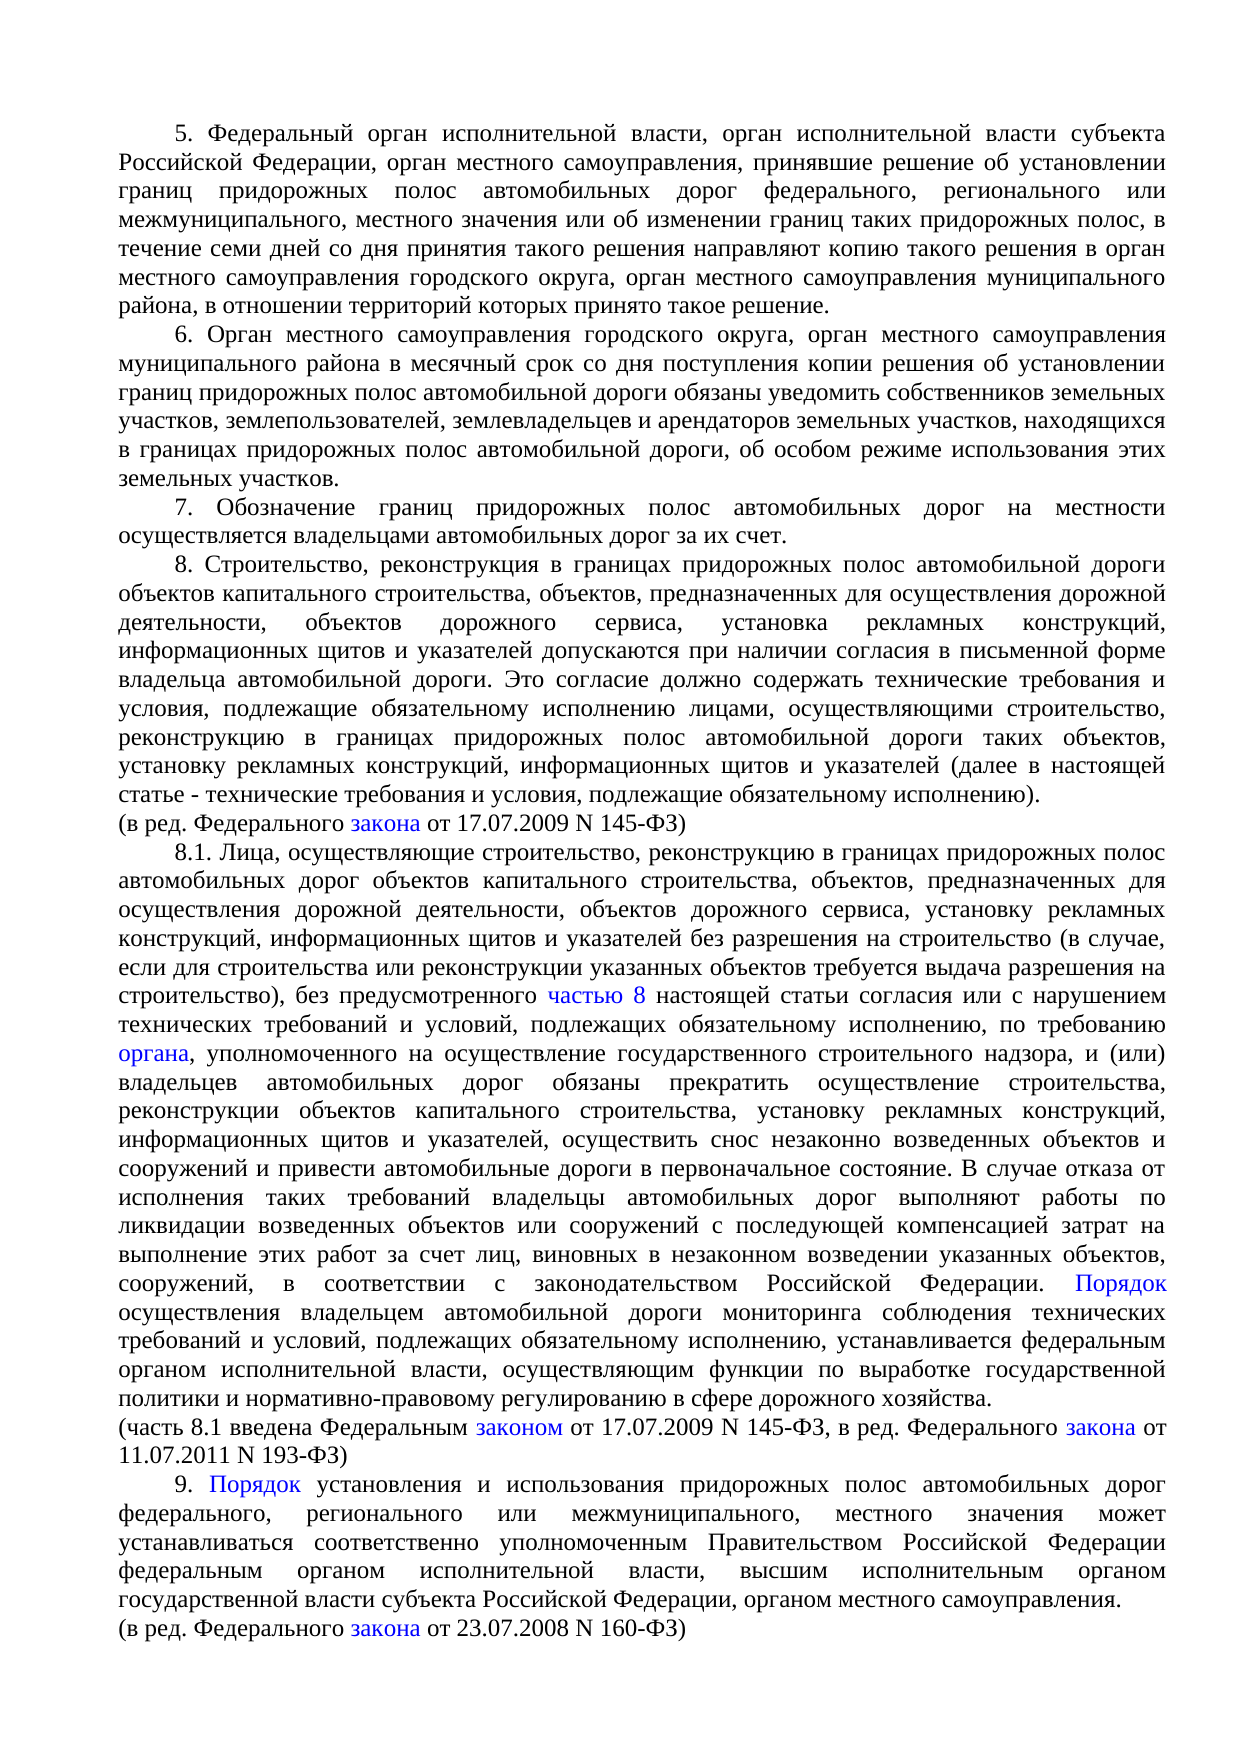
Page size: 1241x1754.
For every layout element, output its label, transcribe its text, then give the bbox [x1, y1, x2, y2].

text 9. Порядок установления и использования придорожных полос автомобильных дорог федерального, регионального или межмуниципального, местного значения может устанавливаться соответственно уполномоченным Правительством Российской Федерации федеральным органом исполнительной власти, высшим исполнительным органом государственной власти субъекта Российской Федерации, органом местного самоуправления. [118, 1469, 1167, 1613]
text (в ред. Федерального закона от 17.07.2009 N 145-ФЗ) [118, 808, 1167, 837]
text 8. Строительство, реконструкция в границах придорожных полос автомобильной дороги объектов капитального строительства, объектов, предназначенных для осуществления дорожной деятельности, объектов дорожного сервиса, установка рекламных конструкций, информационных щитов и указателей допускаются при наличии согласия в письменной форме владельца автомобильной дороги. Это согласие должно содержать технические требования и условия, подлежащие обязательному исполнению лицами, осуществляющими строительство, реконструкцию в границах придорожных полос автомобильной дороги таких объектов, установку рекламных конструкций, информационных щитов и указателей (далее в настоящей статье - технические требования и условия, подлежащие обязательному исполнению). [118, 549, 1167, 808]
text (часть 8.1 введена Федеральным законом от 17.07.2009 N 145-ФЗ, в ред. Федерального закона от 11.07.2011 N 193-ФЗ) [118, 1412, 1167, 1469]
text (в ред. Федерального закона от 23.07.2008 N 160-ФЗ) [118, 1613, 1167, 1642]
text 6. Орган местного самоуправления городского округа, орган местного самоуправления муниципального района в месячный срок со дня поступления копии решения об установлении границ придорожных полос автомобильной дороги обязаны уведомить собственников земельных участков, землепользователей, землевладельцев и арендаторов земельных участков, находящихся в границах придорожных полос автомобильной дороги, об особом режиме использования этих земельных участков. [118, 319, 1167, 492]
text 7. Обозначение границ придорожных полос автомобильных дорог на местности осуществляется владельцами автомобильных дорог за их счет. [118, 492, 1167, 549]
text 8.1. Лица, осуществляющие строительство, реконструкцию в границах придорожных полос автомобильных дорог объектов капитального строительства, объектов, предназначенных для осуществления дорожной деятельности, объектов дорожного сервиса, установку рекламных конструкций, информационных щитов и указателей без разрешения на строительство (в случае, если для строительства или реконструкции указанных объектов требуется выдача разрешения на строительство), без предусмотренного частью 8 настоящей статьи согласия или с нарушением технических требований и условий, подлежащих обязательному исполнению, по требованию органа, уполномоченного на осуществление государственного строительного надзора, и (или) владельцев автомобильных дорог обязаны прекратить осуществление строительства, реконструкции объектов капитального строительства, установку рекламных конструкций, информационных щитов и указателей, осуществить снос незаконно возведенных объектов и сооружений и привести автомобильные дороги в первоначальное состояние. В случае отказа от исполнения таких требований владельцы автомобильных дорог выполняют работы по ликвидации возведенных объектов или сооружений с последующей компенсацией затрат на выполнение этих работ за счет лиц, виновных в незаконном возведении указанных объектов, сооружений, в соответствии с законодательством Российской Федерации. Порядок осуществления владельцем автомобильной дороги мониторинга соблюдения технических требований и условий, подлежащих обязательному исполнению, устанавливается федеральным органом исполнительной власти, осуществляющим функции по выработке государственной политики и нормативно-правовому регулированию в сфере дорожного хозяйства. [118, 837, 1167, 1412]
text 5. Федеральный орган исполнительной власти, орган исполнительной власти субъекта Российской Федерации, орган местного самоуправления, принявшие решение об установлении границ придорожных полос автомобильных дорог федерального, регионального или межмуниципального, местного значения или об изменении границ таких придорожных полос, в течение семи дней со дня принятия такого решения направляют копию такого решения в орган местного самоуправления городского округа, орган местного самоуправления муниципального района, в отношении территорий которых принято такое решение. [118, 118, 1167, 319]
